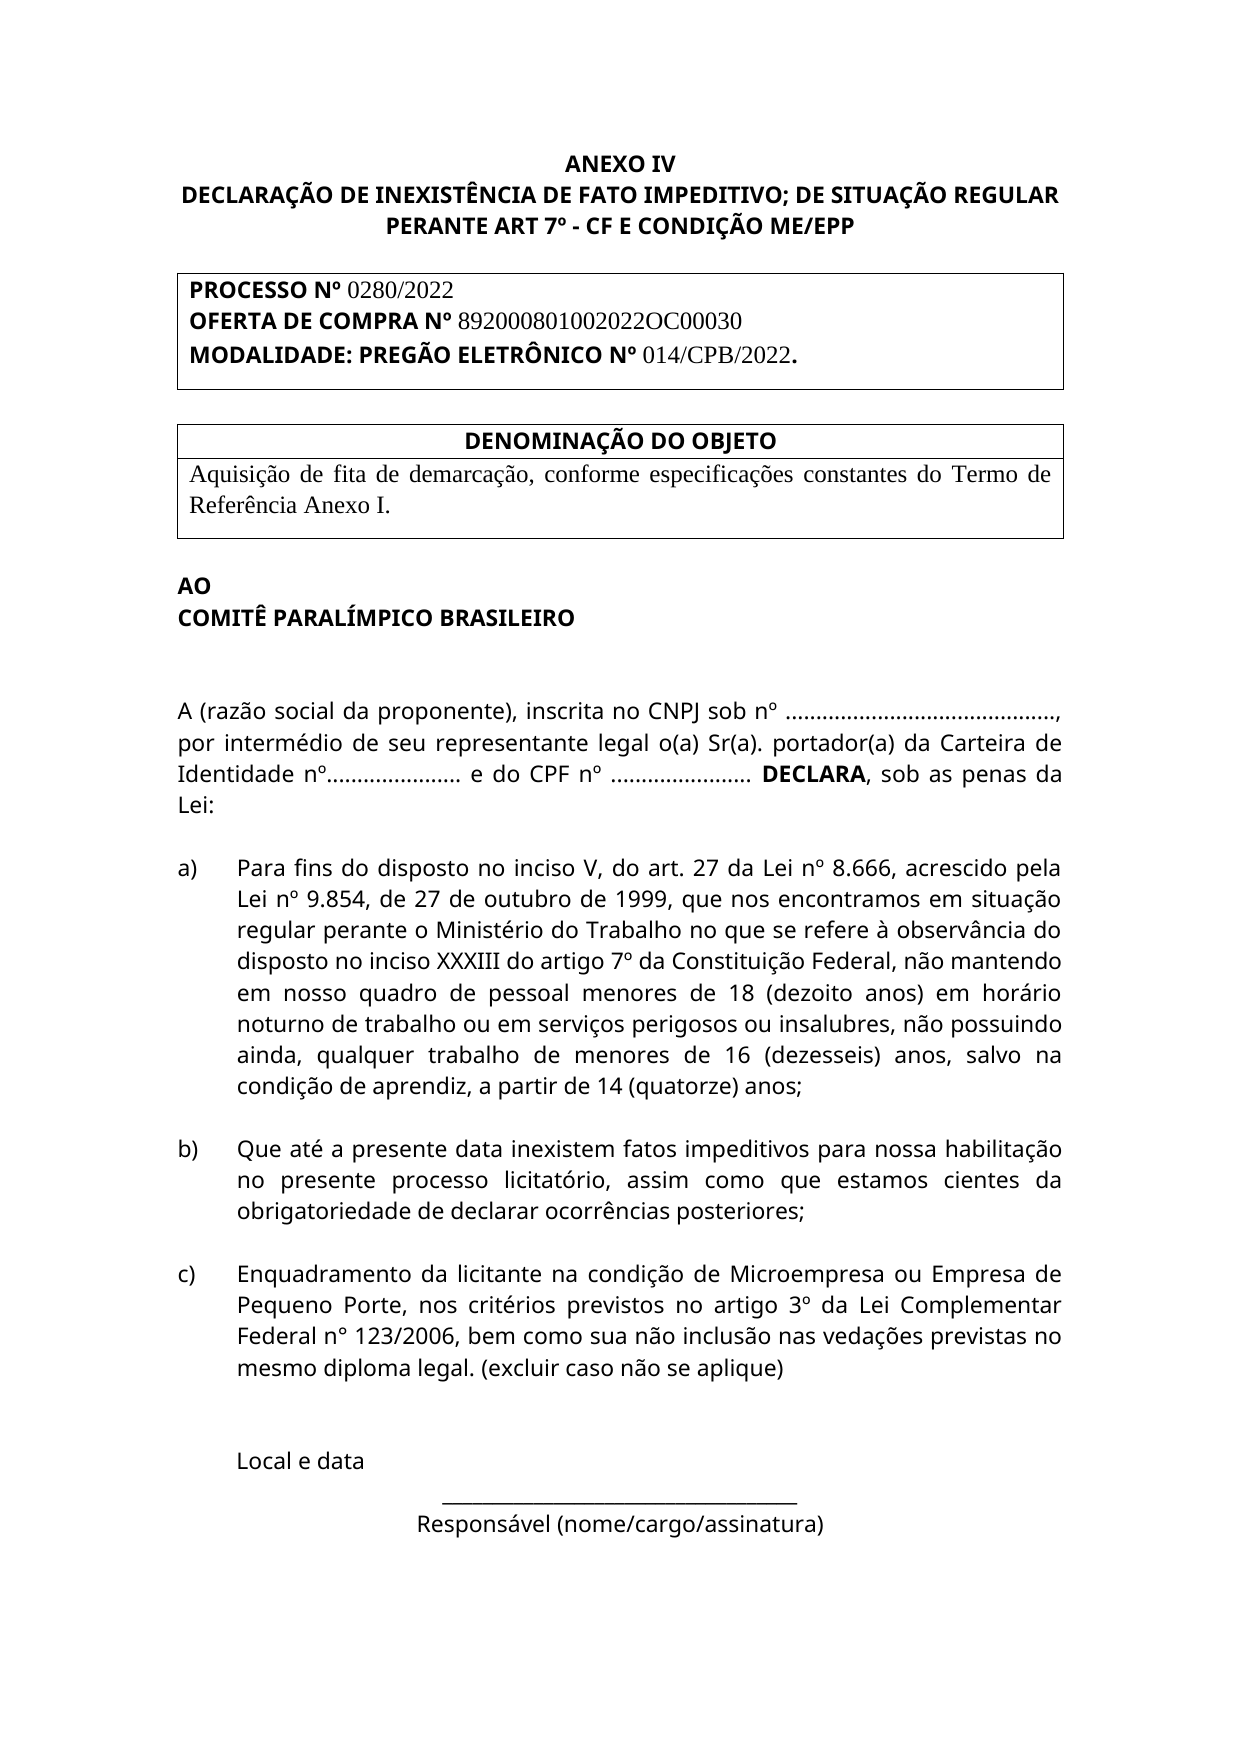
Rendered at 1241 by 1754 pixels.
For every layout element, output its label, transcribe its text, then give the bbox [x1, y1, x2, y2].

text A (razão social da proponente), inscrita no CNPJ sob nº ............................................, por intermédio de seu representante legal o(a) Sr(a). portador(a) da Carteira de Identidade nº...................... e do CPF nº ....................... DECLARA, sob as penas da Lei: [177, 695, 1063, 820]
text Local e data [236, 1445, 1063, 1477]
list Que até a presente data inexistem fatos impeditivos para nossa habilitação no presente processo licitatório, assim como que estamos cientes da obrigatoriedade de declarar ocorrências posteriores; [177, 1133, 1063, 1227]
table_cell [178, 459, 1063, 538]
text COMITÊ PARALÍMPICO BRASILEIRO [177, 602, 1063, 633]
text ANEXO IV [177, 148, 1063, 179]
text Responsável (nome/cargo/assinatura) [177, 1508, 1063, 1539]
text ___________________________________ [177, 1477, 1063, 1508]
text AO [177, 570, 1063, 602]
table_header DENOMINAÇÃO DO OBJETO [178, 425, 1063, 458]
list Enquadramento da licitante na condição de Microempresa ou Empresa de Pequeno Porte, nos critérios previstos no artigo 3º da Lei Complementar Federal n° 123/2006, bem como sua não inclusão nas vedações previstas no mesmo diploma legal. (excluir caso não se aplique) [177, 1258, 1063, 1383]
list Para fins do disposto no inciso V, do art. 27 da Lei nº 8.666, acrescido pela Lei nº 9.854, de 27 de outubro de 1999, que nos encontramos em situação regular perante o Ministério do Trabalho no que se refere à observância do disposto no inciso XXXIII do artigo 7º da Constituição Federal, não mantendo em nosso quadro de pessoal menores de 18 (dezoito anos) em horário noturno de trabalho ou em serviços perigosos ou insalubres, não possuindo ainda, qualquer trabalho de menores de 16 (dezesseis) anos, salvo na condição de aprendiz, a partir de 14 (quatorze) anos; [177, 852, 1063, 1102]
text DECLARAÇÃO DE INEXISTÊNCIA DE FATO IMPEDITIVO; DE SITUAÇÃO REGULAR PERANTE ART 7º - CF E CONDIÇÃO ME/EPP [177, 179, 1063, 241]
table_header PROCESSO Nº OFERTA DE COMPRA Nº MODALIDADE: PREGÃO ELETRÔNICO Nº . [178, 274, 1063, 389]
